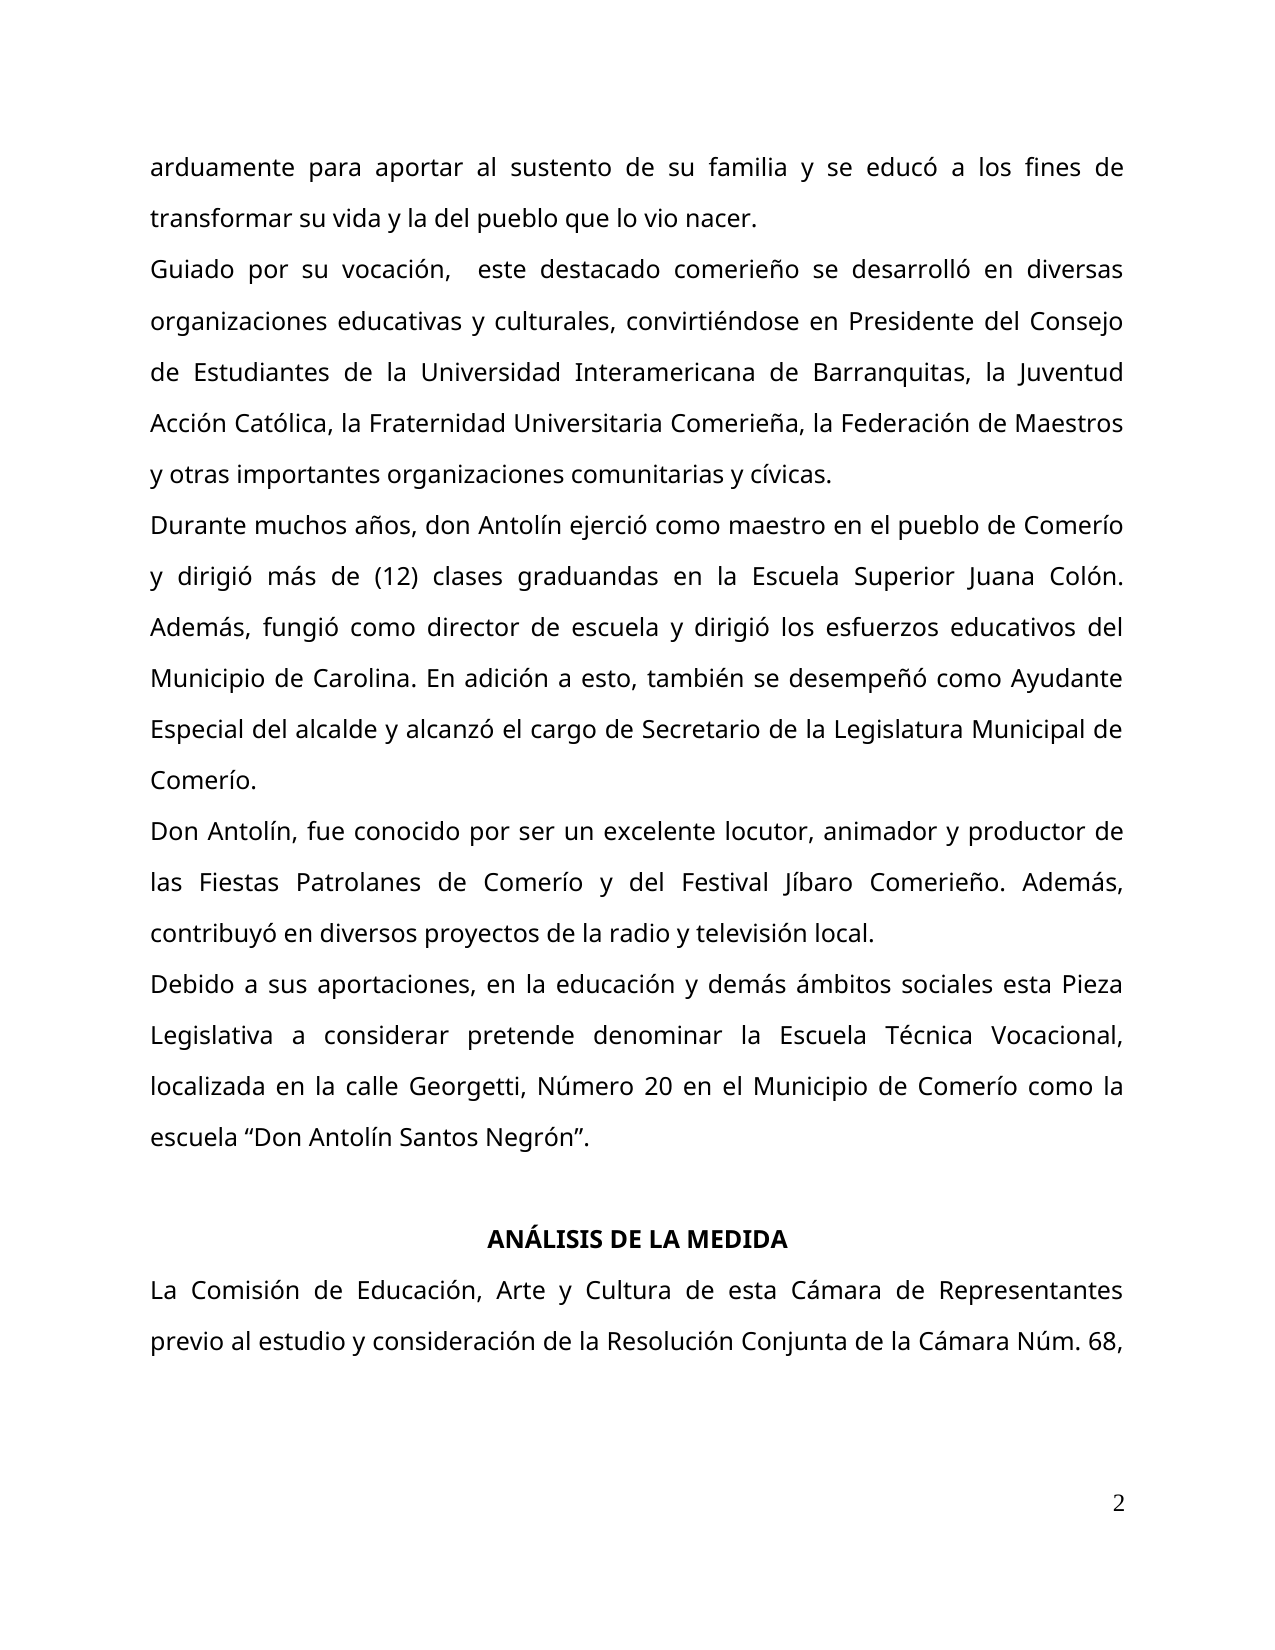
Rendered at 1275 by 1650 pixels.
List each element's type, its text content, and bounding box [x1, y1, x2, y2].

text ANÁLISIS DE LA MEDIDA [150, 1222, 1125, 1256]
text Guiado por su vocación, este destacado comerieño se desarrolló en diversas organizaciones educativas y culturales, convirtiéndose en Presidente del Consejo de Estudiantes de la Universidad Interamericana de Barranquitas, la Juventud Acción Católica, la Fraternidad Universitaria Comerieña, la Federación de Maestros y otras importantes organizaciones comunitarias y cívicas. [150, 252, 1125, 490]
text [150, 150, 1125, 235]
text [150, 1273, 1125, 1358]
text Don Antolín, fue conocido por ser un excelente locutor, animador y productor de las Fiestas Patrolanes de Comerío y del Festival Jíbaro Comerieño. Además, contribuyó en diversos proyectos de la radio y televisión local. [150, 813, 1125, 950]
text Debido a sus aportaciones, en la educación y demás ámbitos sociales esta Pieza Legislativa a considerar pretende denominar la Escuela Técnica Vocacional, localizada en la calle Georgetti, Número 20 en el Municipio de Comerío como la escuela “Don Antolín Santos Negrón”. [150, 967, 1125, 1154]
text Durante muchos años, don Antolín ejerció como maestro en el pueblo de Comerío y dirigió más de (12) clases graduandas en la Escuela Superior Juana Colón. Además, fungió como director de escuela y dirigió los esfuerzos educativos del Municipio de Carolina. En adición a esto, también se desempeñó como Ayudante Especial del alcalde y alcanzó el cargo de Secretario de la Legislatura Municipal de Comerío. [150, 507, 1125, 797]
